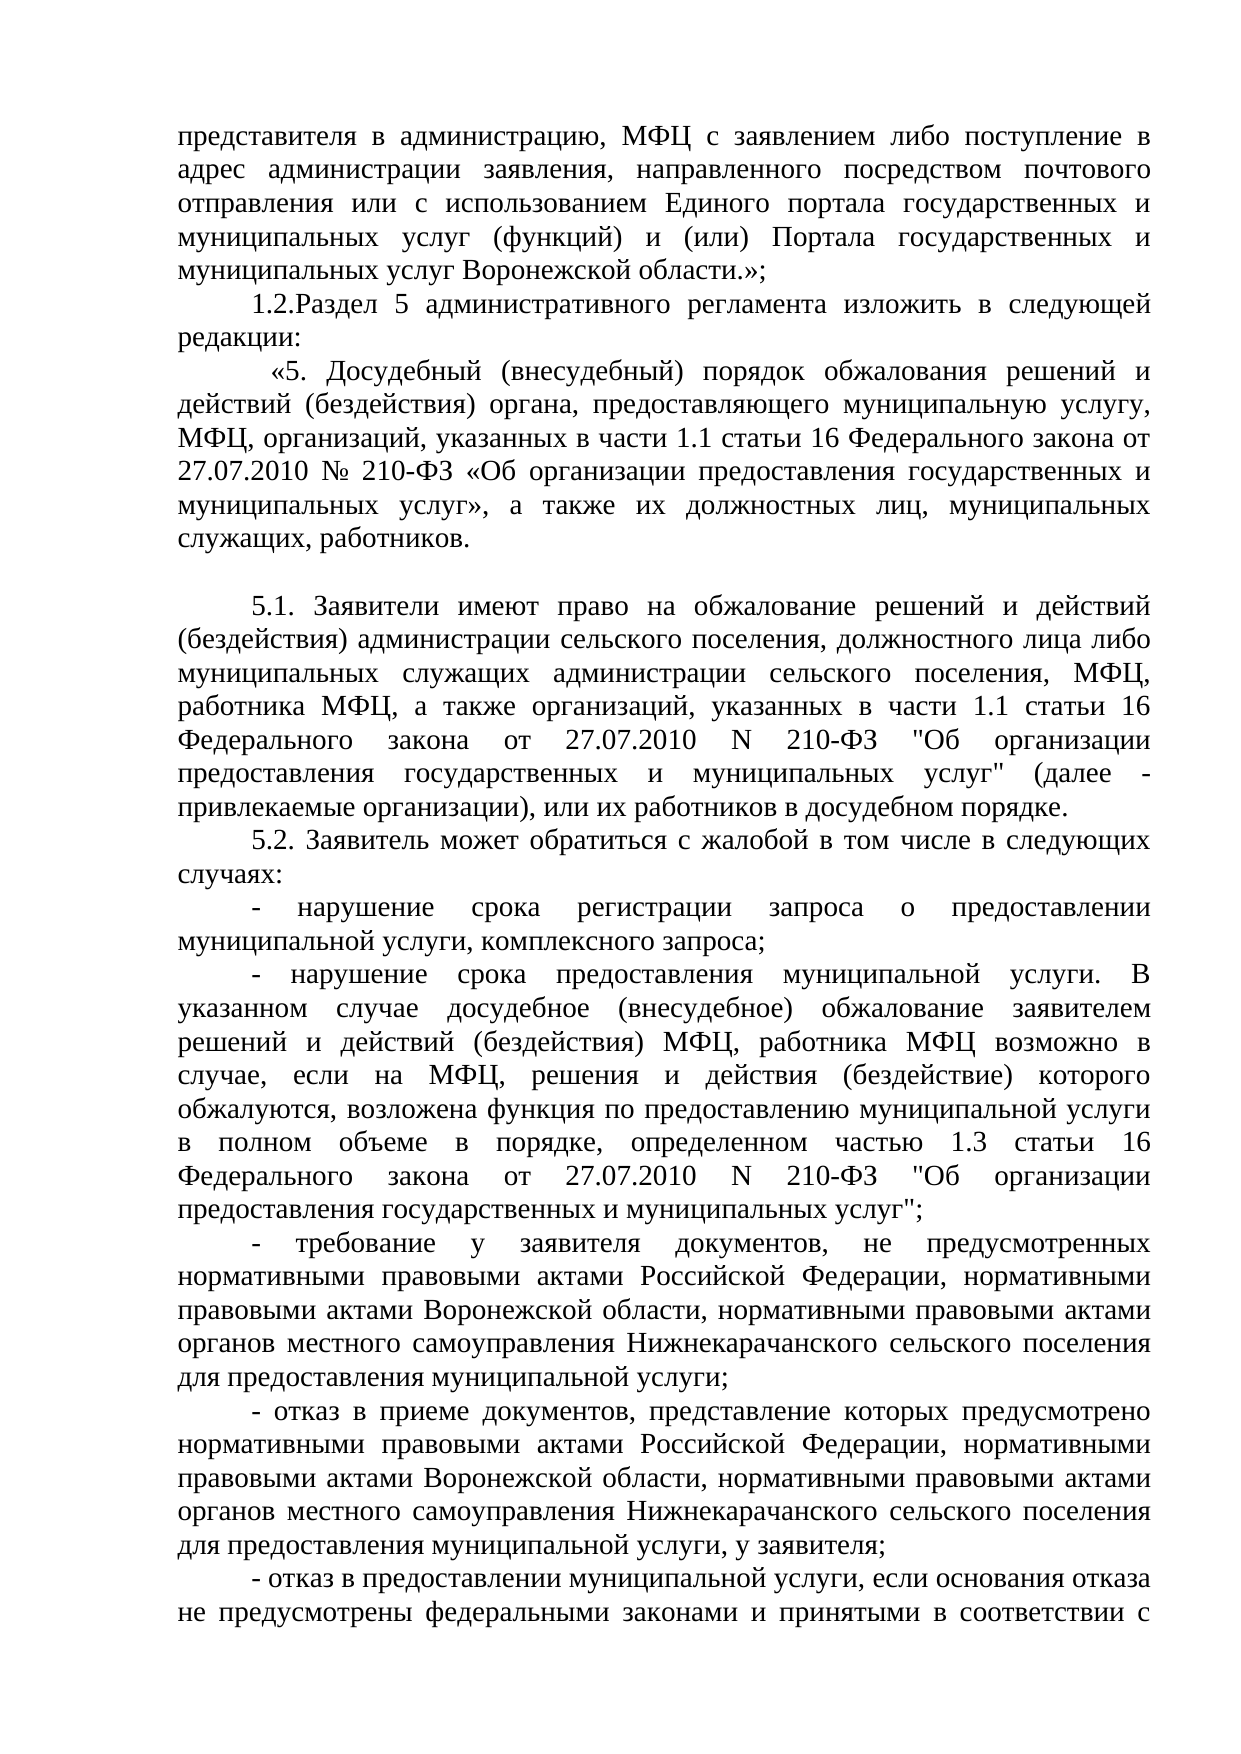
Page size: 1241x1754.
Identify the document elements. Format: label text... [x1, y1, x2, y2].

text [177, 1560, 1152, 1627]
text 5.1. Заявители имеют право на обжалование решений и действий (бездействия) администрации сельского поселения, должностного лица либо муниципальных служащих администрации сельского поселения, МФЦ, работника МФЦ, а также организаций, указанных в части 1.1 статьи 16 Федерального закона от 27.07.2010 N 210-ФЗ "Об организации предоставления государственных и муниципальных услуг" (далее - привлекаемые организации), или их работников в досудебном порядке. [177, 588, 1152, 822]
text 5.2. Заявитель может обратиться с жалобой в том числе в следующих случаях: [177, 822, 1152, 889]
text - требование у заявителя документов, не предусмотренных нормативными правовыми актами Российской Федерации, нормативными правовыми актами Воронежской области, нормативными правовыми актами органов местного самоуправления Нижнекарачанского сельского поселения для предоставления муниципальной услуги; [177, 1225, 1152, 1393]
text - нарушение срока регистрации запроса о предоставлении муниципальной услуги, комплексного запроса; [177, 889, 1152, 957]
text - нарушение срока предоставления муниципальной услуги. В указанном случае досудебное (внесудебное) обжалование заявителем решений и действий (бездействия) МФЦ, работника МФЦ возможно в случае, если на МФЦ, решения и действия (бездействие) которого обжалуются, возложена функция по предоставлению муниципальной услуги в полном объеме в порядке, определенном частью 1.3 статьи 16 Федерального закона от 27.07.2010 N 210-ФЗ "Об организации предоставления государственных и муниципальных услуг"; [177, 957, 1152, 1225]
text - отказ в приеме документов, представление которых предусмотрено нормативными правовыми актами Российской Федерации, нормативными правовыми актами Воронежской области, нормативными правовыми актами органов местного самоуправления Нижнекарачанского сельского поселения для предоставления муниципальной услуги, у заявителя; [177, 1393, 1152, 1560]
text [177, 118, 1152, 286]
text «5. Досудебный (внесудебный) порядок обжалования решений и действий (бездействия) органа, предоставляющего муниципальную услугу, МФЦ, организаций, указанных в части 1.1 статьи 16 Федерального закона от 27.07.2010 № 210-ФЗ «Об организации предоставления государственных и муниципальных услуг», а также их должностных лиц, муниципальных служащих, работников. [177, 353, 1152, 554]
text 1.2.Раздел 5 административного регламента изложить в следующей редакции: [177, 286, 1152, 353]
